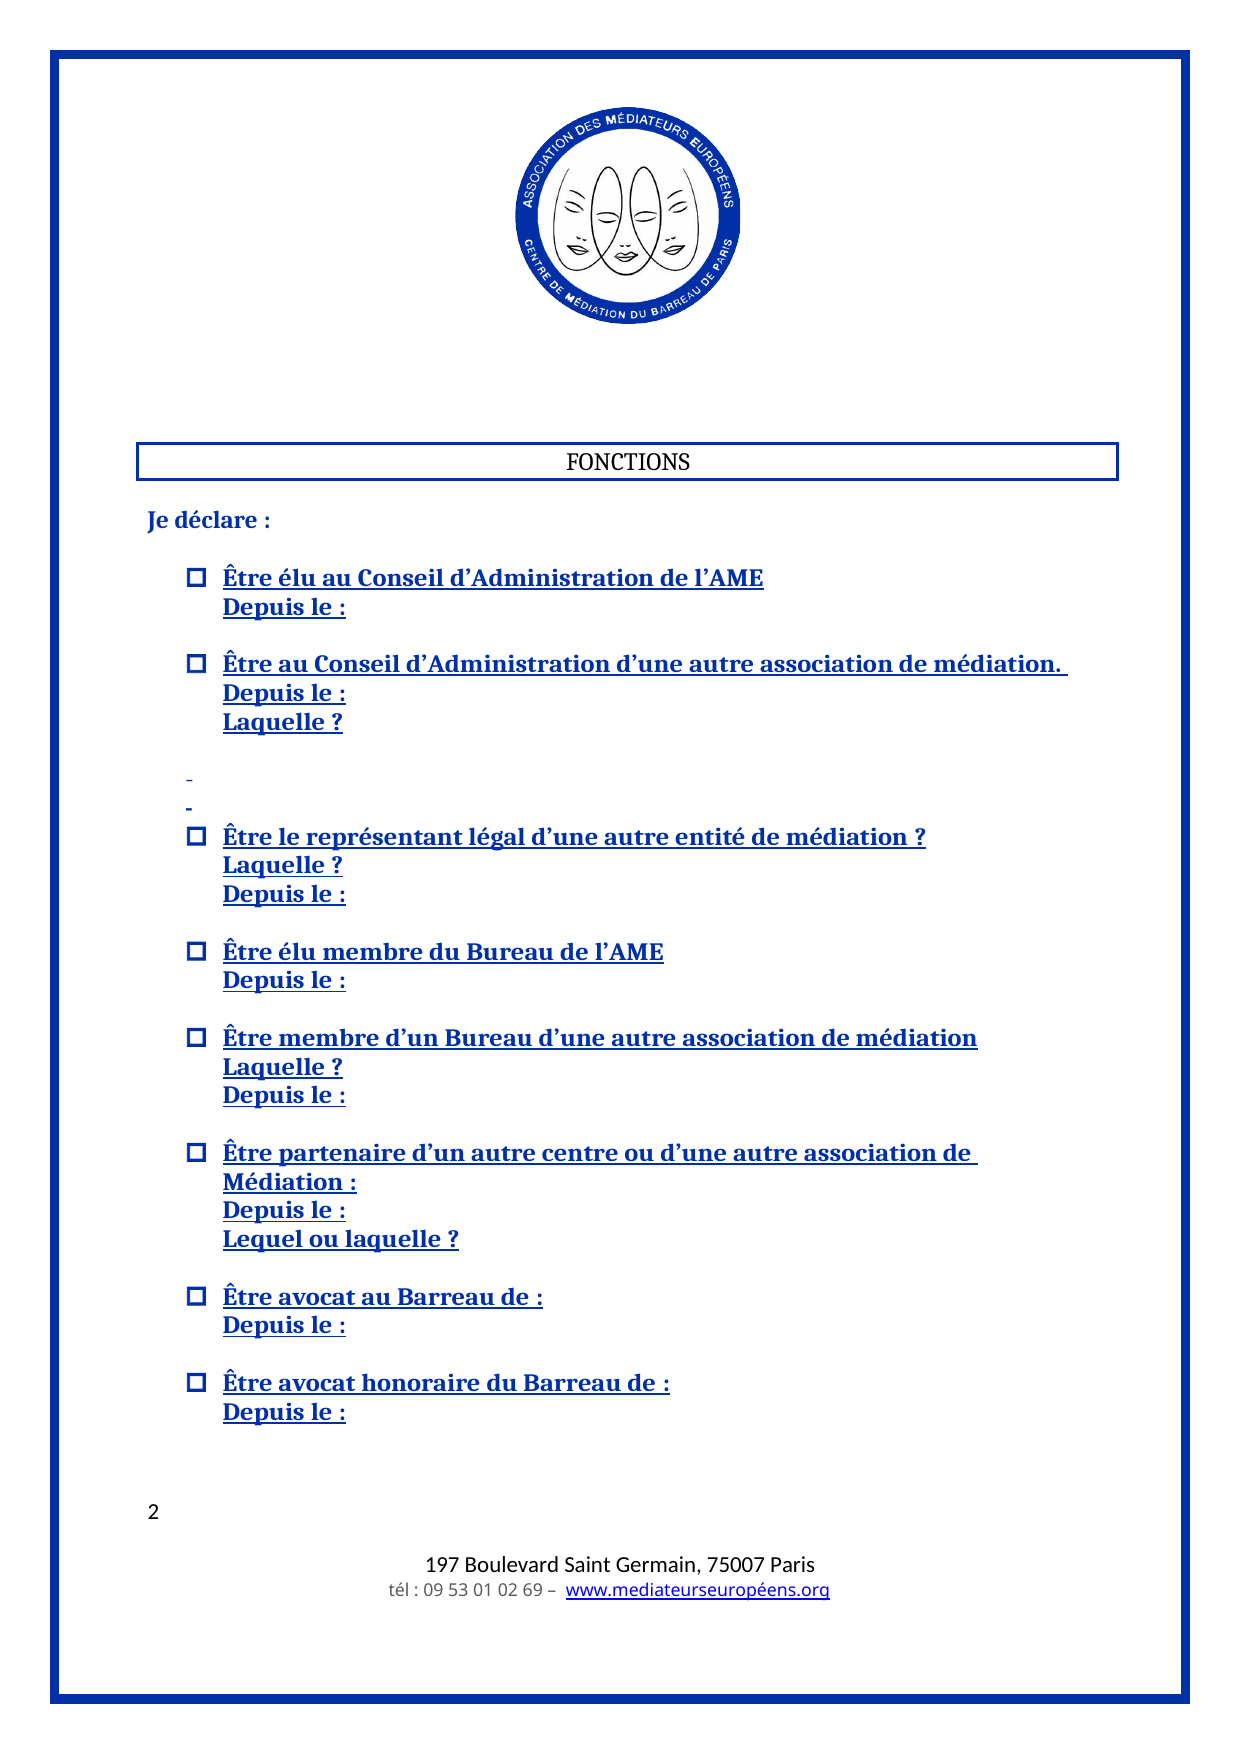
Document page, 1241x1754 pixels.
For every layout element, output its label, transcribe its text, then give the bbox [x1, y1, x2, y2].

list Depuis le : [222, 1398, 1108, 1426]
text FONCTIONS [139, 445, 1116, 478]
text Depuis le : [222, 593, 1108, 621]
text Lequel ou laquelle ? [222, 1225, 1108, 1254]
list Depuis le : [222, 1311, 1108, 1340]
list Depuis le : [222, 966, 1108, 995]
list Être avocat honoraire du Barreau de : [185, 1369, 1108, 1398]
text Laquelle ? [222, 851, 1108, 880]
list Être élu membre du Bureau de l’AME [185, 938, 1108, 966]
list Être membre d’un Bureau d’une autre association de médiation [185, 1024, 1108, 1053]
list Être au Conseil d’Administration d’une autre association de médiation. [185, 650, 1108, 679]
list Être partenaire d’un autre centre ou d’une autre association de Médiation : [185, 1139, 1108, 1196]
text Depuis le : [222, 1081, 1108, 1110]
text Laquelle ? [222, 1053, 1108, 1081]
text Depuis le : [222, 880, 1108, 909]
list Être le représentant légal d’une autre entité de médiation ? [185, 823, 1108, 851]
list Être avocat au Barreau de : [185, 1283, 1108, 1311]
text Je déclare : [147, 506, 1108, 535]
text Laquelle ? [222, 708, 1108, 736]
list Depuis le : [222, 679, 1108, 708]
picture [515, 107, 741, 324]
list Être élu au Conseil d’Administration de l’AME [185, 564, 1108, 593]
list Depuis le : [222, 1196, 1108, 1225]
